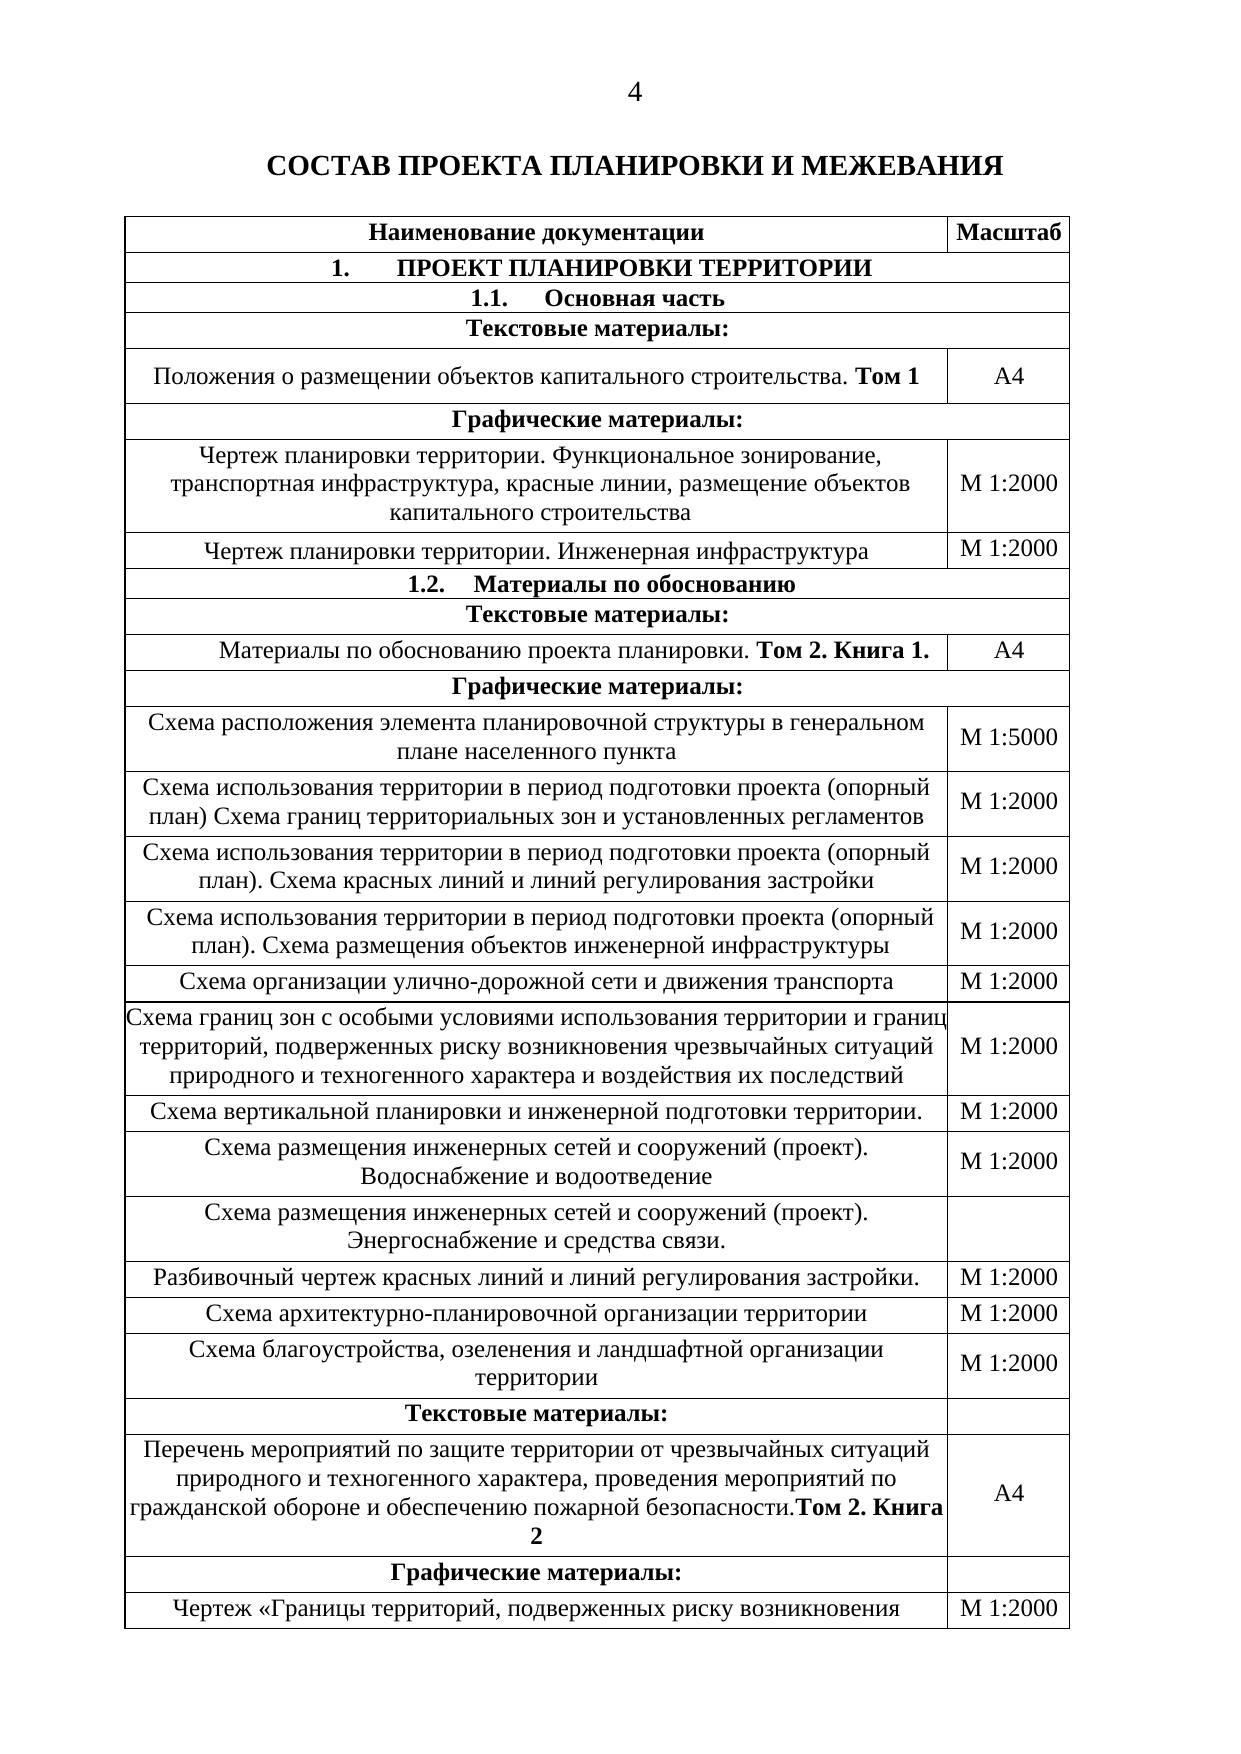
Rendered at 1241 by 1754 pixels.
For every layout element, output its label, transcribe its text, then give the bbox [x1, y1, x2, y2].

table_cell Чертеж планировки территории. Функциональное зонирование, транспортная инфраструктура, красные линии, размещение объектов капитального строительства [126, 440, 947, 532]
table_cell А4 [948, 349, 1069, 403]
table_cell М 1:2000 [948, 902, 1069, 965]
table_cell М 1:2000 [948, 1132, 1069, 1196]
table_header Наименование документации [126, 217, 947, 252]
table_cell Текстовые материалы: [126, 599, 1069, 634]
table_cell М 1:2000 [948, 837, 1069, 901]
table_cell М 1:2000 [948, 772, 1069, 836]
table_cell Схема использования территории в период подготовки проекта (опорный план). Схема красных линий и линий регулирования застройки [126, 837, 947, 901]
table_cell Разбивочный чертеж красных линий и линий регулирования застройки. [126, 1262, 947, 1297]
table_cell М 1:2000 [948, 966, 1069, 1001]
table_cell [948, 1399, 1069, 1433]
table_cell Графические материалы: [126, 671, 1069, 706]
table_cell М 1:2000 [948, 533, 1069, 568]
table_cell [126, 1593, 947, 1628]
table_cell Схема вертикальной планировки и инженерной подготовки территории. [126, 1096, 947, 1131]
table_cell Схема размещения инженерных сетей и сооружений (проект). Водоснабжение и водоотведение [126, 1132, 947, 1196]
table_cell Графические материалы: [126, 1557, 947, 1592]
table_cell Основная часть [126, 283, 1069, 312]
table_cell Текстовые материалы: [126, 1399, 947, 1433]
table_cell Материалы по обоснованию проекта планировки. Том 2. Книга 1. [126, 635, 947, 670]
table_cell М 1:2000 [948, 1298, 1069, 1333]
table_cell А4 [948, 635, 1069, 670]
table_cell Графические материалы: [126, 404, 1069, 439]
table_cell Текстовые материалы: [126, 313, 1069, 348]
table_cell [948, 1557, 1069, 1592]
table_cell А4 [948, 1435, 1069, 1556]
table_cell Схема размещения инженерных сетей и сооружений (проект). Энергоснабжение и средства связи. [126, 1197, 947, 1261]
table_cell М 1:2000 [948, 1593, 1069, 1628]
table_cell М 1:2000 [948, 440, 1069, 532]
table_cell ПРОЕКТ ПЛАНИРОВКИ ТЕРРИТОРИИ [126, 253, 1069, 282]
table_header Масштаб [948, 217, 1069, 252]
table_cell М 1:2000 [948, 1096, 1069, 1131]
table_cell Материалы по обоснованию [126, 569, 1069, 598]
table_cell М 1:2000 [948, 1262, 1069, 1297]
table_cell Схема расположения элемента планировочной структуры в генеральном плане населенного пункта [126, 707, 947, 771]
table_cell М 1:2000 [948, 1334, 1069, 1397]
table_cell Схема архитектурно-планировочной организации территории [126, 1298, 947, 1333]
table_cell М 1:5000 [948, 707, 1069, 771]
table_cell Схема границ зон с особыми условиями использования территории и границ территорий, подверженных риску возникновения чрезвычайных ситуаций природного и техногенного характера и воздействия их последствий [126, 1003, 947, 1095]
table_cell Схема организации улично-дорожной сети и движения транспорта [126, 966, 947, 1001]
table_cell М 1:2000 [948, 1003, 1069, 1095]
table_cell Схема благоустройства, озеленения и ландшафтной организации территории [126, 1334, 947, 1397]
table_cell Схема использования территории в период подготовки проекта (опорный план) Схема границ территориальных зон и установленных регламентов [126, 772, 947, 836]
table_cell [948, 1197, 1069, 1261]
table_cell Положения о размещении объектов капитального строительства. Том 1 [126, 349, 947, 403]
table_cell Чертеж планировки территории. Инженерная инфраструктура [126, 533, 947, 568]
table_cell Перечень мероприятий по защите территории от чрезвычайных ситуаций природного и техногенного характера, проведения мероприятий по гражданской обороне и обеспечению пожарной безопасности.Том 2. Книга 2 [126, 1435, 947, 1556]
table_cell Схема использования территории в период подготовки проекта (опорный план). Схема размещения объектов инженерной инфраструктуры [126, 902, 947, 965]
text СОСТАВ ПРОЕКТА ПЛАНИРОВКИ И МЕЖЕВАНИЯ [162, 148, 1107, 181]
